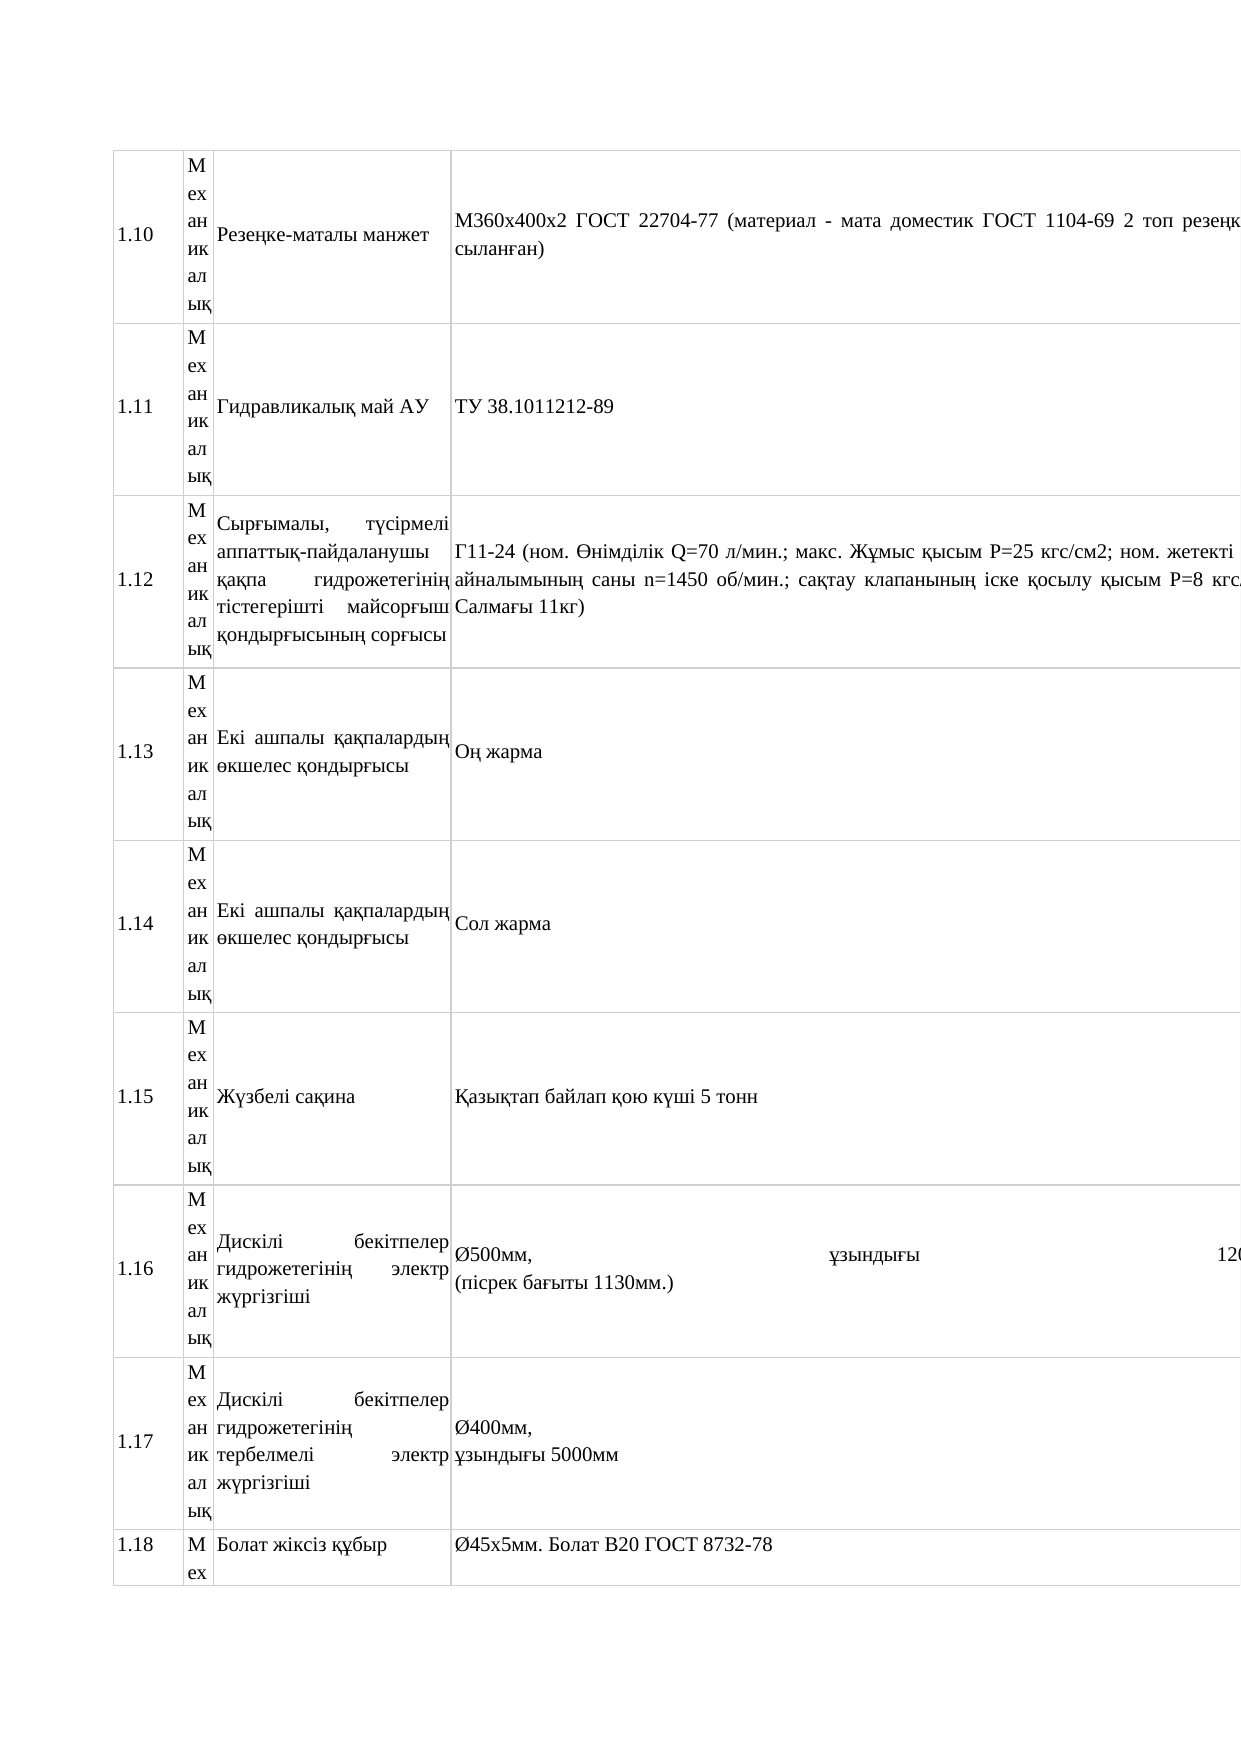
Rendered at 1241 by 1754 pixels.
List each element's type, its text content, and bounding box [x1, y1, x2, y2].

table_cell ТУ 38.1011212-89 [452, 324, 1240, 495]
table_cell 1.14 [114, 841, 183, 1012]
table_cell 1.15 [114, 1013, 183, 1184]
table_cell Оң жарма [452, 669, 1240, 839]
table_cell Механикалық [184, 1530, 213, 1585]
table_cell 1.17 [114, 1358, 183, 1529]
table_cell Механикалық [184, 151, 213, 322]
table_cell Ø400мм, ұзындығы 5000мм [452, 1358, 1240, 1529]
table_cell Жүзбелі сақина [214, 1013, 450, 1184]
table_cell 1.16 [114, 1186, 183, 1357]
table_cell Механикалық [184, 1186, 213, 1357]
table_cell Механикалық [184, 1358, 213, 1529]
table_cell Екі ашпалы қақпалардың өкшелес қондырғысы [214, 669, 450, 839]
table_cell 1.11 [114, 324, 183, 495]
table_cell М360х400x2 ГОСТ 22704-77 (материал - мата доместик ГОСТ 1104-69 2 топ резеңкемен сыланған) [452, 151, 1240, 322]
table_cell Ø500мм, ұзындығы 1200мм (пісрек бағыты 1130мм.) [452, 1186, 1240, 1357]
table_cell Гидравликалық май АУ [214, 324, 450, 495]
table_cell 1.12 [114, 496, 183, 667]
table_cell 1.10 [114, 151, 183, 322]
table_cell Сырғымалы, түсірмелі аппаттық-пайдаланушы қақпа гидрожетегінің тістегерішті майсорғыш қондырғысының сорғысы [214, 496, 450, 667]
table_cell Дискілі бекітпелер гидрожетегінің тербелмелі электр жүргізгіші [214, 1358, 450, 1529]
table_cell Дискілі бекітпелер гидрожетегінің электр жүргізгіші [214, 1186, 450, 1357]
table_cell Механикалық [184, 324, 213, 495]
table_cell 1.13 [114, 669, 183, 839]
table_cell Сол жарма [452, 841, 1240, 1012]
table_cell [214, 151, 450, 322]
table_cell Механикалық [184, 841, 213, 1012]
table_cell Механикалық [184, 669, 213, 839]
table_cell Г11-24 (ном. Өнімділік Q=70 л/мин.; макс. Жұмыс қысым Р=25 кгс/см2; ном. жетекті білік айналымының саны n=1450 об/мин.; сақтау клапанының іске қосылу қысым P=8 кгс/см2. Салмағы 11кг) [452, 496, 1240, 667]
table_cell Екі ашпалы қақпалардың өкшелес қондырғысы [214, 841, 450, 1012]
table_cell Механикалық [184, 496, 213, 667]
table_cell Болат жіксіз құбыр [214, 1530, 450, 1585]
table_cell Қазықтап байлап қою күші 5 тонн [452, 1013, 1240, 1184]
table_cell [452, 1530, 1240, 1585]
table_cell 1.18 [114, 1530, 183, 1585]
table_cell Механикалық [184, 1013, 213, 1184]
